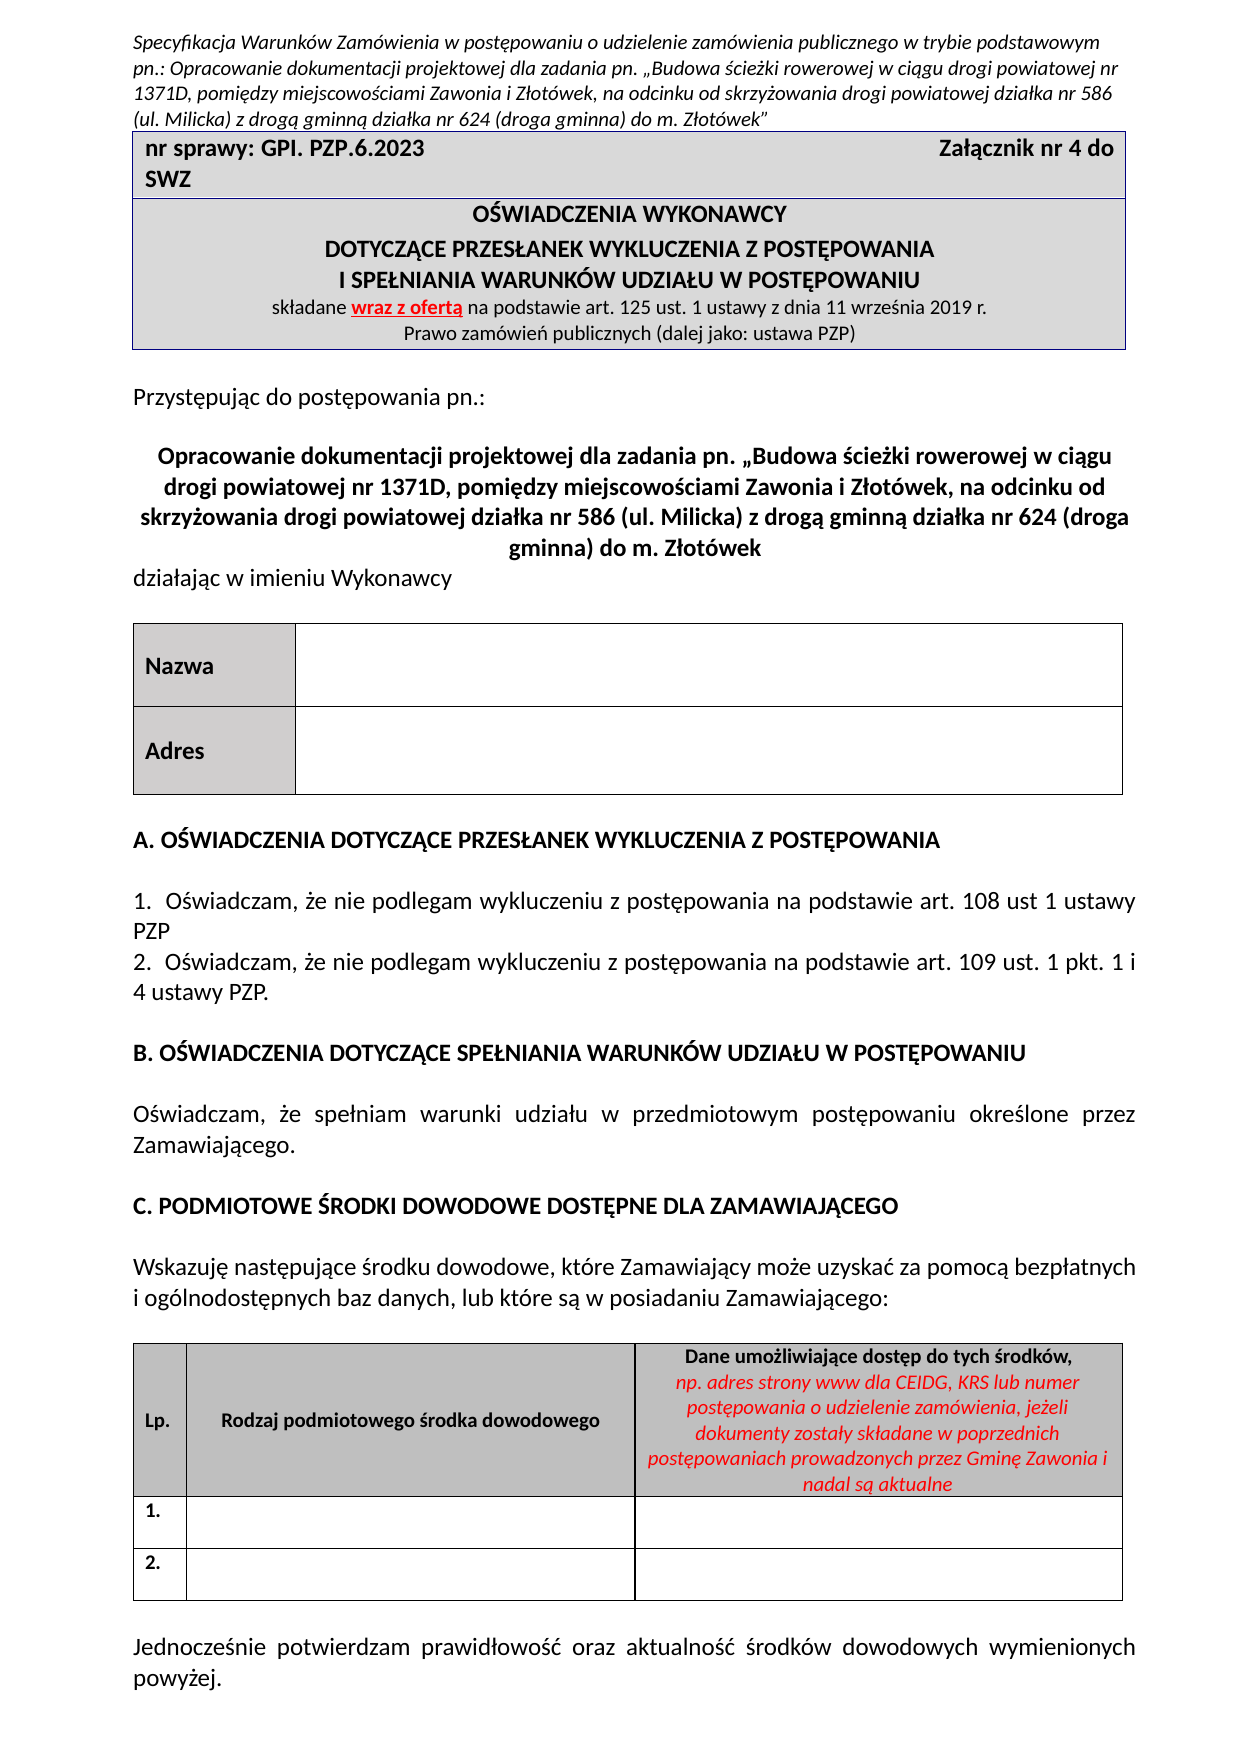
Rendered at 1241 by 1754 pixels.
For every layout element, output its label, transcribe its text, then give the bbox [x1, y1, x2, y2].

table_cell [636, 1549, 1122, 1600]
text działając w imieniu Wykonawcy [133, 562, 1137, 593]
text A. OŚWIADCZENIA DOTYCZĄCE PRZESŁANEK WYKLUCZENIA Z POSTĘPOWANIA [133, 824, 1137, 854]
text 2. Oświadczam, że nie podlegam wykluczeniu z postępowania na podstawie art. 109 ust. 1 pkt. 1 i 4 ustawy PZP. [133, 946, 1137, 1007]
table_header Dane umożliwiające dostęp do tych środków, np. adres strony www dla CEIDG, KRS lub numer postępowania o udzielenie zamówienia, jeżeli dokumenty zostały składane w poprzednich postępowaniach prowadzonych przez Gminę Zawonia i nadal są aktualne [636, 1344, 1122, 1496]
text Opracowanie dokumentacji projektowej dla zadania pn. „Budowa ścieżki rowerowej w ciągu drogi powiatowej nr 1371D, pomiędzy miejscowościami Zawonia i Złotówek, na odcinku od skrzyżowania drogi powiatowej działka nr 586 (ul. Milicka) z drogą gminną działka nr 624 (droga gminna) do m. Złotówek [133, 440, 1137, 562]
table_header Lp. [134, 1344, 186, 1496]
text 1. Oświadczam, że nie podlegam wykluczeniu z postępowania na podstawie art. 108 ust 1 ustawy PZP [133, 885, 1137, 946]
table_cell [187, 1549, 634, 1600]
table_cell [296, 707, 1122, 794]
text Wskazuję następujące środku dowodowe, które Zamawiający może uzyskać za pomocą bezpłatnych i ogólnodostępnych baz danych, lub które są w posiadaniu Zamawiającego: [133, 1251, 1137, 1312]
table_cell 2. [134, 1549, 186, 1600]
text B. OŚWIADCZENIA DOTYCZĄCE SPEŁNIANIA WARUNKÓW UDZIAŁU W POSTĘPOWANIU [133, 1037, 1137, 1068]
text C. PODMIOTOWE ŚRODKI DOWODOWE DOSTĘPNE DLA ZAMAWIAJĄCEGO [133, 1190, 1137, 1221]
table_cell [187, 1497, 634, 1548]
table_cell OŚWIADCZENIA WYKONAWCY DOTYCZĄCE PRZESŁANEK WYKLUCZENIA Z POSTĘPOWANIA I SPEŁNIANIA WARUNKÓW UDZIAŁU W POSTĘPOWANIU składane wraz z ofertą na podstawie art. 125 ust. 1 ustawy z dnia 11 września 2019 r. Prawo zamówień publicznych (dalej jako: ustawa PZP) [133, 199, 1125, 349]
text Przystępując do postępowania pn.: [133, 381, 1131, 411]
table_header [296, 624, 1122, 706]
table_header nr sprawy: GPI. PZP.6.2023 Załącznik nr 4 do SWZ [133, 132, 1125, 197]
table_header Rodzaj podmiotowego środka dowodowego [187, 1344, 634, 1496]
text Oświadczam, że spełniam warunki udziału w przedmiotowym postępowaniu określone przez Zamawiającego. [133, 1098, 1137, 1159]
table_cell 1. [134, 1497, 186, 1548]
table_cell Adres [134, 707, 295, 794]
text Jednocześnie potwierdzam prawidłowość oraz aktualność środków dowodowych wymienionych powyżej. [133, 1632, 1137, 1693]
table_header Nazwa [134, 624, 295, 706]
table_cell [636, 1497, 1122, 1548]
